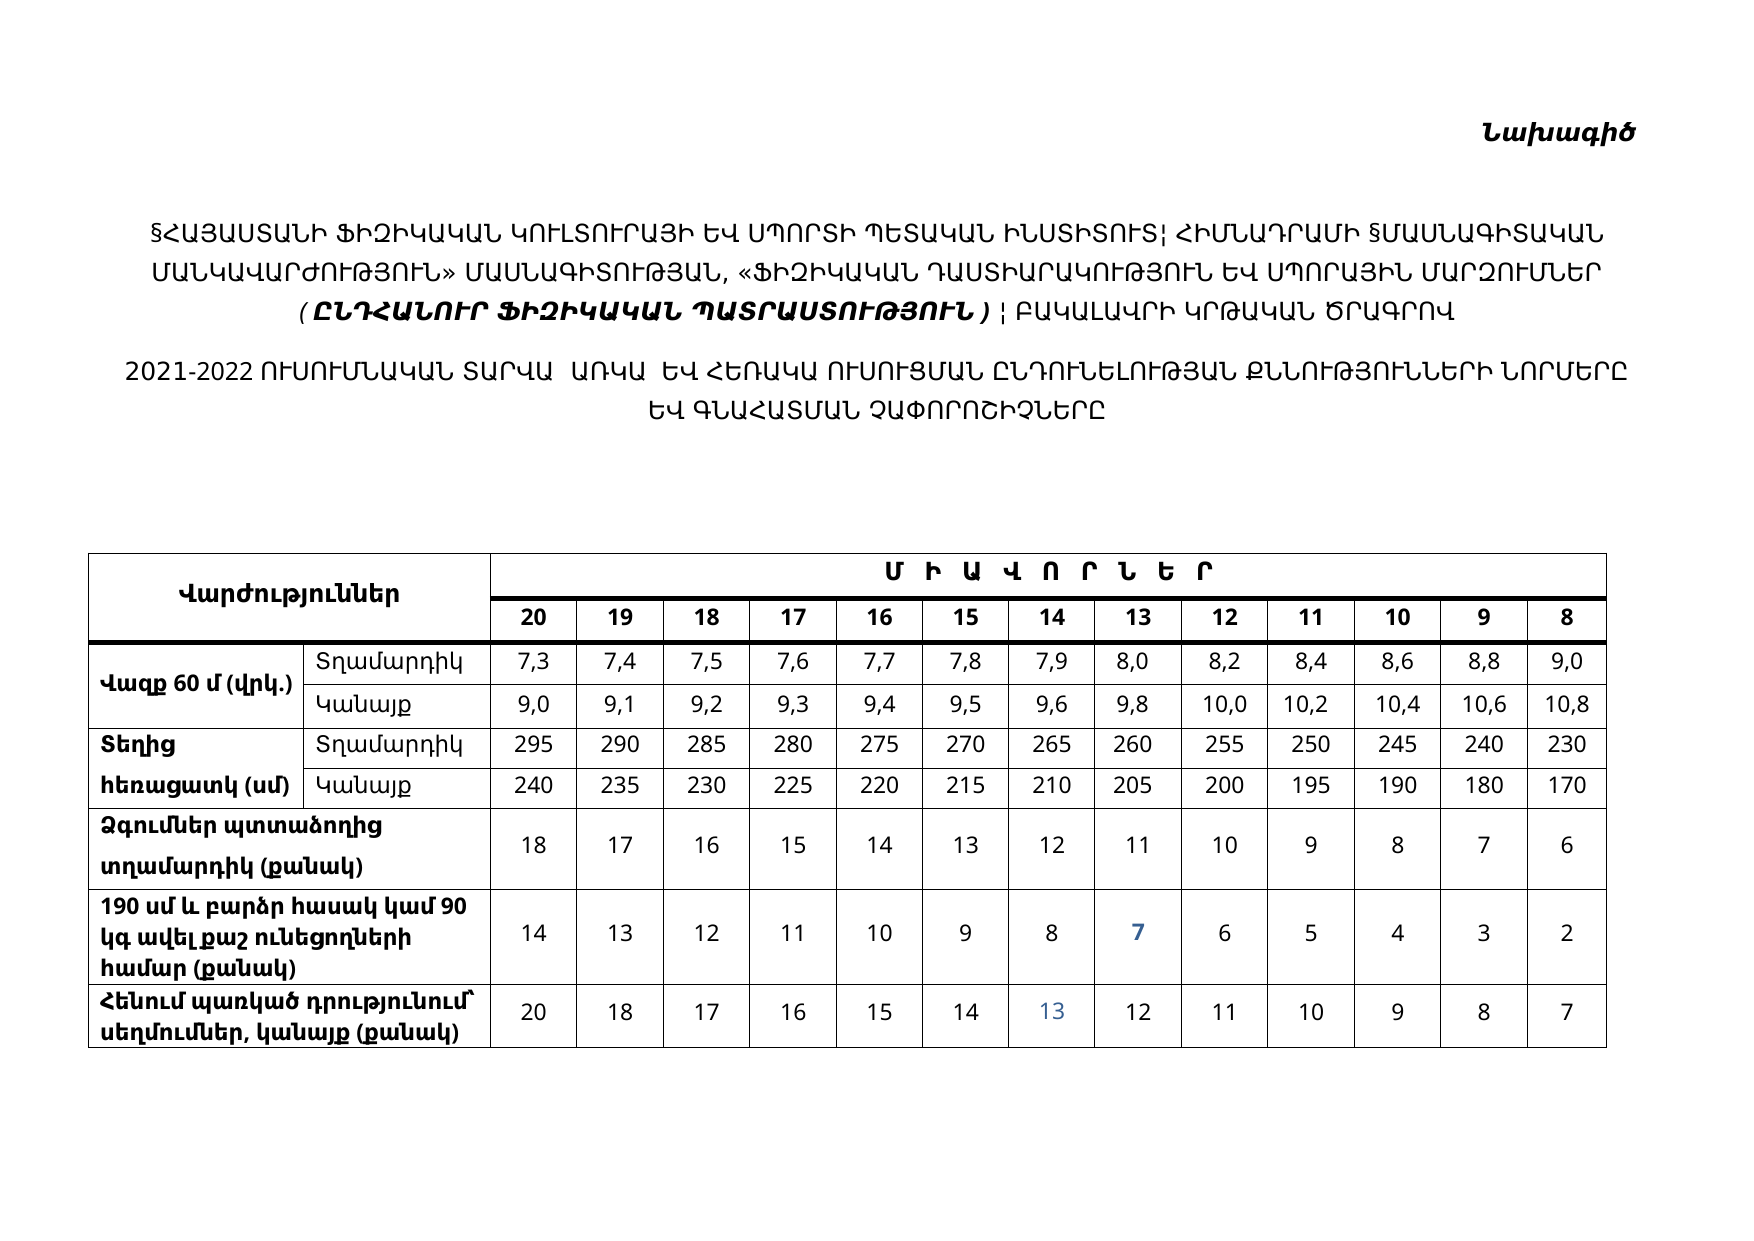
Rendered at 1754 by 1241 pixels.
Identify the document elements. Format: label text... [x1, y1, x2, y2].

table_cell 9,3 [750, 685, 836, 727]
table_cell 200 [1182, 769, 1267, 808]
table_cell Կանայք [304, 769, 490, 808]
table_cell 11 [1182, 985, 1267, 1047]
table_cell 190 [1355, 769, 1440, 808]
table_cell 7 [1528, 985, 1606, 1047]
table_cell 6 [1528, 809, 1606, 889]
table_cell 17 [577, 809, 663, 889]
table_cell 16 [750, 985, 836, 1047]
table_cell 225 [750, 769, 836, 808]
table_cell 9,0 [1528, 645, 1606, 684]
table_cell 14 [1009, 601, 1094, 640]
table_cell 8,6 [1355, 645, 1440, 684]
table_cell 275 [837, 729, 922, 767]
table_cell 17 [750, 601, 836, 640]
table_cell 10 [837, 890, 922, 984]
table_cell 17 [664, 985, 749, 1047]
table_cell Ձգումներ պտտաձողից տղամարդիկ (քանակ) [89, 809, 490, 889]
table_cell 4 [1355, 890, 1440, 984]
table_cell 235 [577, 769, 663, 808]
table_cell 8,0 [1095, 645, 1181, 684]
table_cell 9 [1355, 985, 1440, 1047]
table_cell Կանայք [304, 685, 490, 727]
table_cell 265 [1009, 729, 1094, 767]
table_cell 13 [1095, 601, 1181, 640]
table_cell 255 [1182, 729, 1267, 767]
table_cell 8,2 [1182, 645, 1267, 684]
table_cell 240 [1441, 729, 1527, 767]
table_cell 16 [664, 809, 749, 889]
table_cell 12 [1095, 985, 1181, 1047]
table_cell 7 [1095, 890, 1181, 984]
table_cell 20 [491, 985, 576, 1047]
table_cell 9,4 [837, 685, 922, 727]
table_cell 285 [664, 729, 749, 767]
table_header Վարժություններ [89, 554, 490, 640]
table_cell 195 [1268, 769, 1354, 808]
table_cell 16 [837, 601, 922, 640]
table_cell 9 [1441, 601, 1527, 640]
table_cell 7,9 [1009, 645, 1094, 684]
table_cell 8 [1441, 985, 1527, 1047]
table_cell 9,1 [577, 685, 663, 727]
table_cell Վազք 60 մ (վրկ.) [89, 645, 303, 727]
table_cell Տղամարդիկ [304, 645, 490, 684]
table_cell 11 [1095, 809, 1181, 889]
table_cell 8 [1528, 601, 1606, 640]
table_cell 7,8 [923, 645, 1008, 684]
table_cell 190 սմ և բարձր հասակ կամ 90 կգ ավել քաշ ունեցողների համար (քանակ) [89, 890, 490, 984]
table_cell 2 [1528, 890, 1606, 984]
table_cell 15 [923, 601, 1008, 640]
table_cell Տեղից հեռացատկ (սմ) [89, 729, 303, 808]
text 2021-2022 ՈՒՍՈՒՄՆԱԿԱՆ ՏԱՐՎԱ ԱՌԿԱ ԵՎ ՀԵՌԱԿԱ ՈՒՍՈՒՑՄԱՆ ԸՆԴՈՒՆԵԼՈՒԹՅԱՆ ՔՆՆՈՒԹՅՈՒՆՆԵՐԻ ՆՈՐՄԵՐԸ ԵՎ ԳՆԱՀԱՏՄԱՆ ՉԱՓՈՐՈՇԻՉՆԵՐԸ [118, 354, 1636, 427]
table_cell 260 [1095, 729, 1181, 767]
table_cell 15 [750, 809, 836, 889]
table_header ՄԻԱՎՈՐՆԵՐ [491, 554, 1606, 596]
table_cell 8,8 [1441, 645, 1527, 684]
table_cell 7,4 [577, 645, 663, 684]
table_cell 12 [664, 890, 749, 984]
table_cell 8 [1009, 890, 1094, 984]
table_cell 18 [491, 809, 576, 889]
table_cell 8,4 [1268, 645, 1354, 684]
table_cell 13 [577, 890, 663, 984]
table_cell 7 [1441, 809, 1527, 889]
table_cell Տղամարդիկ [304, 729, 490, 767]
table_cell 11 [1268, 601, 1354, 640]
table_cell 210 [1009, 769, 1094, 808]
table_cell 10,0 [1182, 685, 1267, 727]
table_cell 9,8 [1095, 685, 1181, 727]
table_cell 240 [491, 769, 576, 808]
table_cell 9,6 [1009, 685, 1094, 727]
table_cell 13 [923, 809, 1008, 889]
table_cell 170 [1528, 769, 1606, 808]
table_cell 3 [1441, 890, 1527, 984]
table_cell 7,7 [837, 645, 922, 684]
table_cell 18 [577, 985, 663, 1047]
table_cell 270 [923, 729, 1008, 767]
table_cell 9,2 [664, 685, 749, 727]
table_cell 20 [491, 601, 576, 640]
table_cell 10 [1268, 985, 1354, 1047]
table_cell 14 [837, 809, 922, 889]
table_cell 10 [1182, 809, 1267, 889]
table_cell 180 [1441, 769, 1527, 808]
text §ՀԱՅԱՍՏԱՆԻ ՖԻԶԻԿԱԿԱՆ ԿՈՒԼՏՈՒՐԱՅԻ ԵՎ ՍՊՈՐՏԻ ՊԵՏԱԿԱՆ ԻՆՍՏԻՏՈՒՏ¦ ՀԻՄՆԱԴՐԱՄԻ §ՄԱՍՆԱԳԻՏԱԿԱՆ ՄԱՆԿԱՎԱՐԺՈՒԹՅՈՒՆ» ՄԱՍՆԱԳԻՏՈՒԹՅԱՆ, «ՖԻԶԻԿԱԿԱՆ ԴԱՍՏԻԱՐԱԿՈՒԹՅՈՒՆ ԵՎ ՍՊՈՐԱՅԻՆ ՄԱՐԶՈՒՄՆԵՐ ( ԸՆԴՀԱՆՈՒՐ ՖԻԶԻԿԱԿԱՆ ՊԱՏՐԱՍՏՈՒԹՅՈՒՆ ) ¦ ԲԱԿԱԼԱՎՐԻ ԿՐԹԱԿԱՆ ԾՐԱԳՐՈՎ [118, 216, 1636, 328]
table_cell 205 [1095, 769, 1181, 808]
table_cell 14 [491, 890, 576, 984]
table_cell 7,3 [491, 645, 576, 684]
table_cell 290 [577, 729, 663, 767]
table_cell 230 [1528, 729, 1606, 767]
table_cell 230 [664, 769, 749, 808]
table_cell 10 [1355, 601, 1440, 640]
table_cell 280 [750, 729, 836, 767]
table_cell 245 [1355, 729, 1440, 767]
table_cell 9,5 [923, 685, 1008, 727]
table_cell 15 [837, 985, 922, 1047]
table_cell 9 [1268, 809, 1354, 889]
table_cell Հենում պառկած դրությունում՝ սեղմումներ, կանայք (քանակ) [89, 985, 490, 1047]
table_cell 18 [664, 601, 749, 640]
table_cell 11 [750, 890, 836, 984]
table_cell 10,8 [1528, 685, 1606, 727]
table_cell 295 [491, 729, 576, 767]
table_cell 10,6 [1441, 685, 1527, 727]
text Նախագիծ [650, 118, 1636, 147]
table_cell 215 [923, 769, 1008, 808]
table_cell 12 [1182, 601, 1267, 640]
table_cell 13 [1009, 985, 1094, 1047]
table_cell 10,4 [1355, 685, 1440, 727]
table_cell 10,2 [1268, 685, 1354, 727]
table_cell 12 [1009, 809, 1094, 889]
table_cell 9,0 [491, 685, 576, 727]
table_cell 8 [1355, 809, 1440, 889]
table_cell 220 [837, 769, 922, 808]
table_cell 7,6 [750, 645, 836, 684]
table_cell 6 [1182, 890, 1267, 984]
table_cell 9 [923, 890, 1008, 984]
table_cell 250 [1268, 729, 1354, 767]
table_cell 19 [577, 601, 663, 640]
table_cell 14 [923, 985, 1008, 1047]
table_cell 7,5 [664, 645, 749, 684]
table_cell 5 [1268, 890, 1354, 984]
